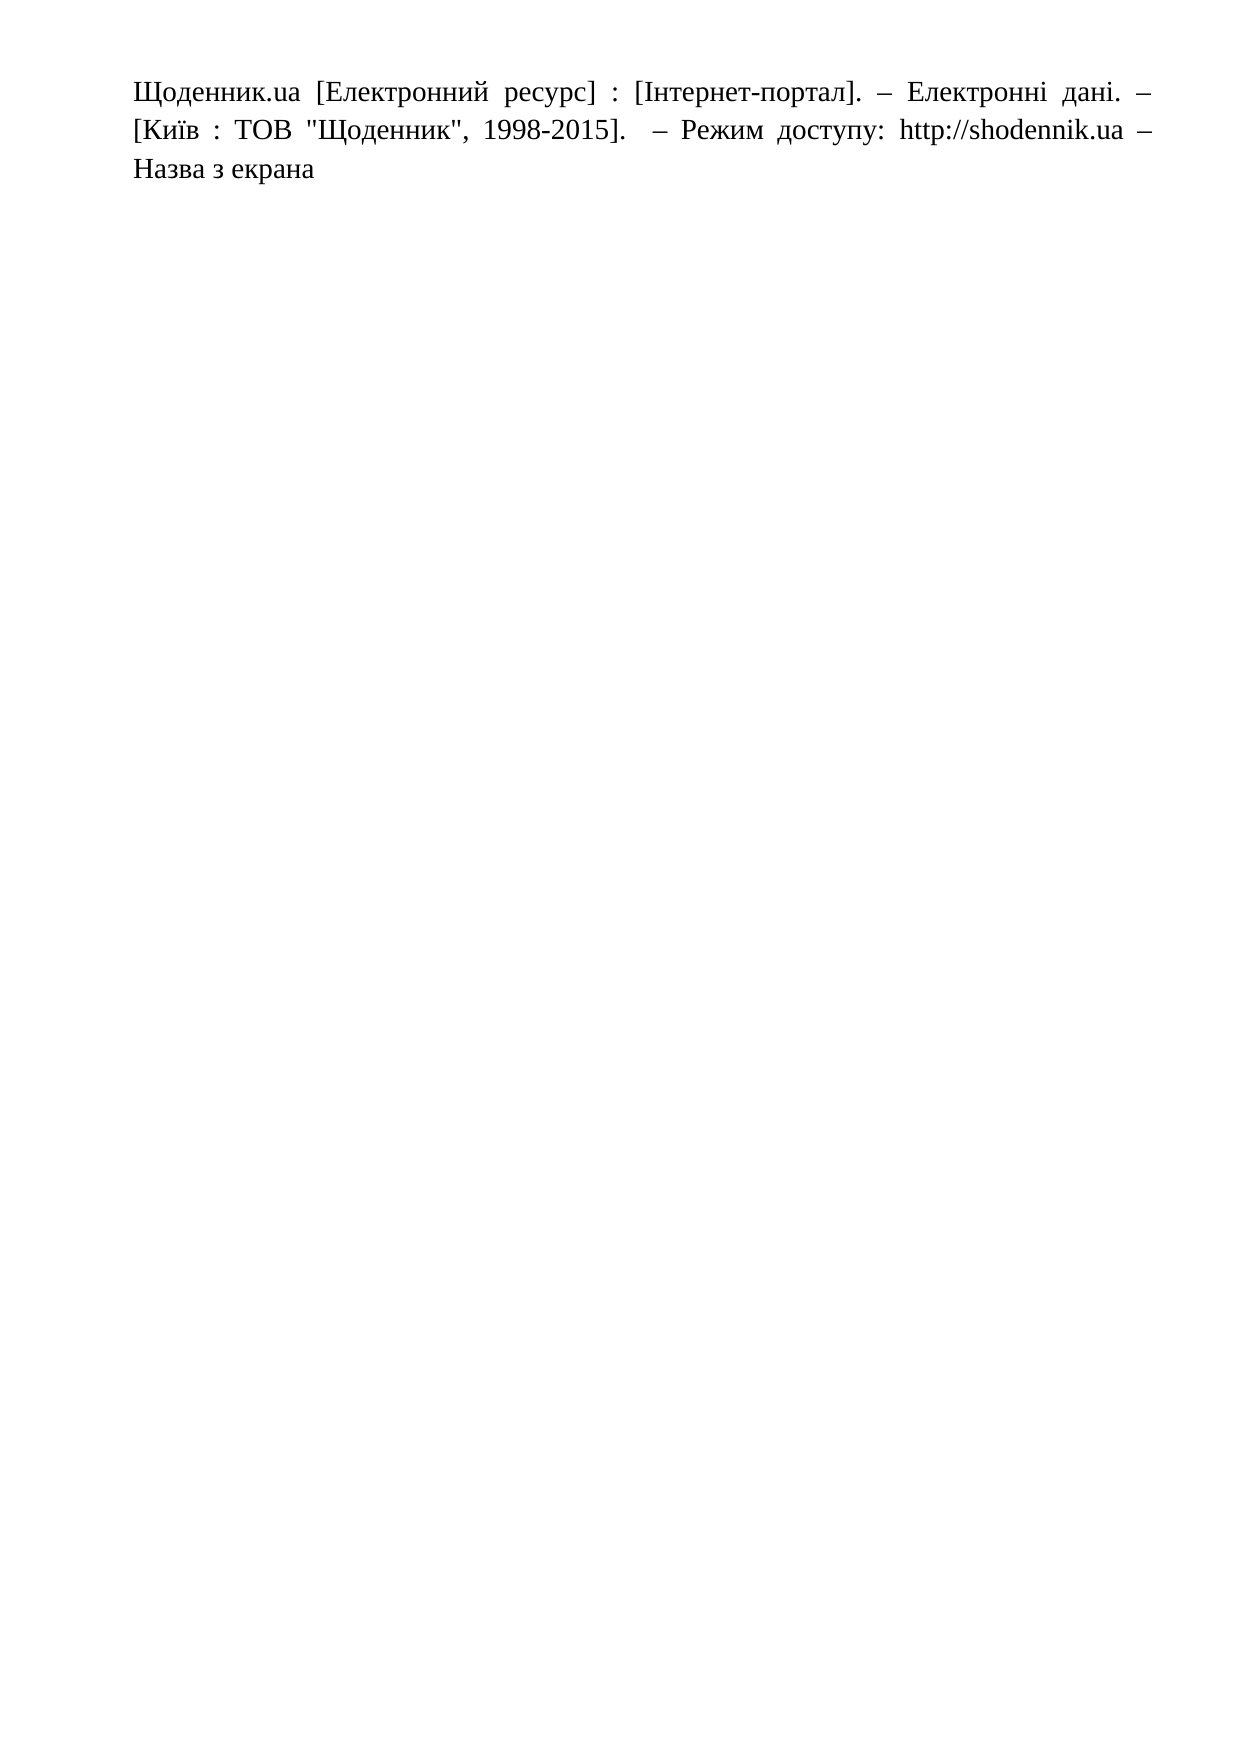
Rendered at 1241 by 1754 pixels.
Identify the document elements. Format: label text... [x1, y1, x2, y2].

text Щоденник.ua [Електронний ресурс] : [Інтернет-портал]. – Електронні дані. – [Київ : ТОВ "Щоденник", 1998-2015]. – Режим доступу: http://shodennik.ua – Назва з екрана [133, 74, 1152, 184]
